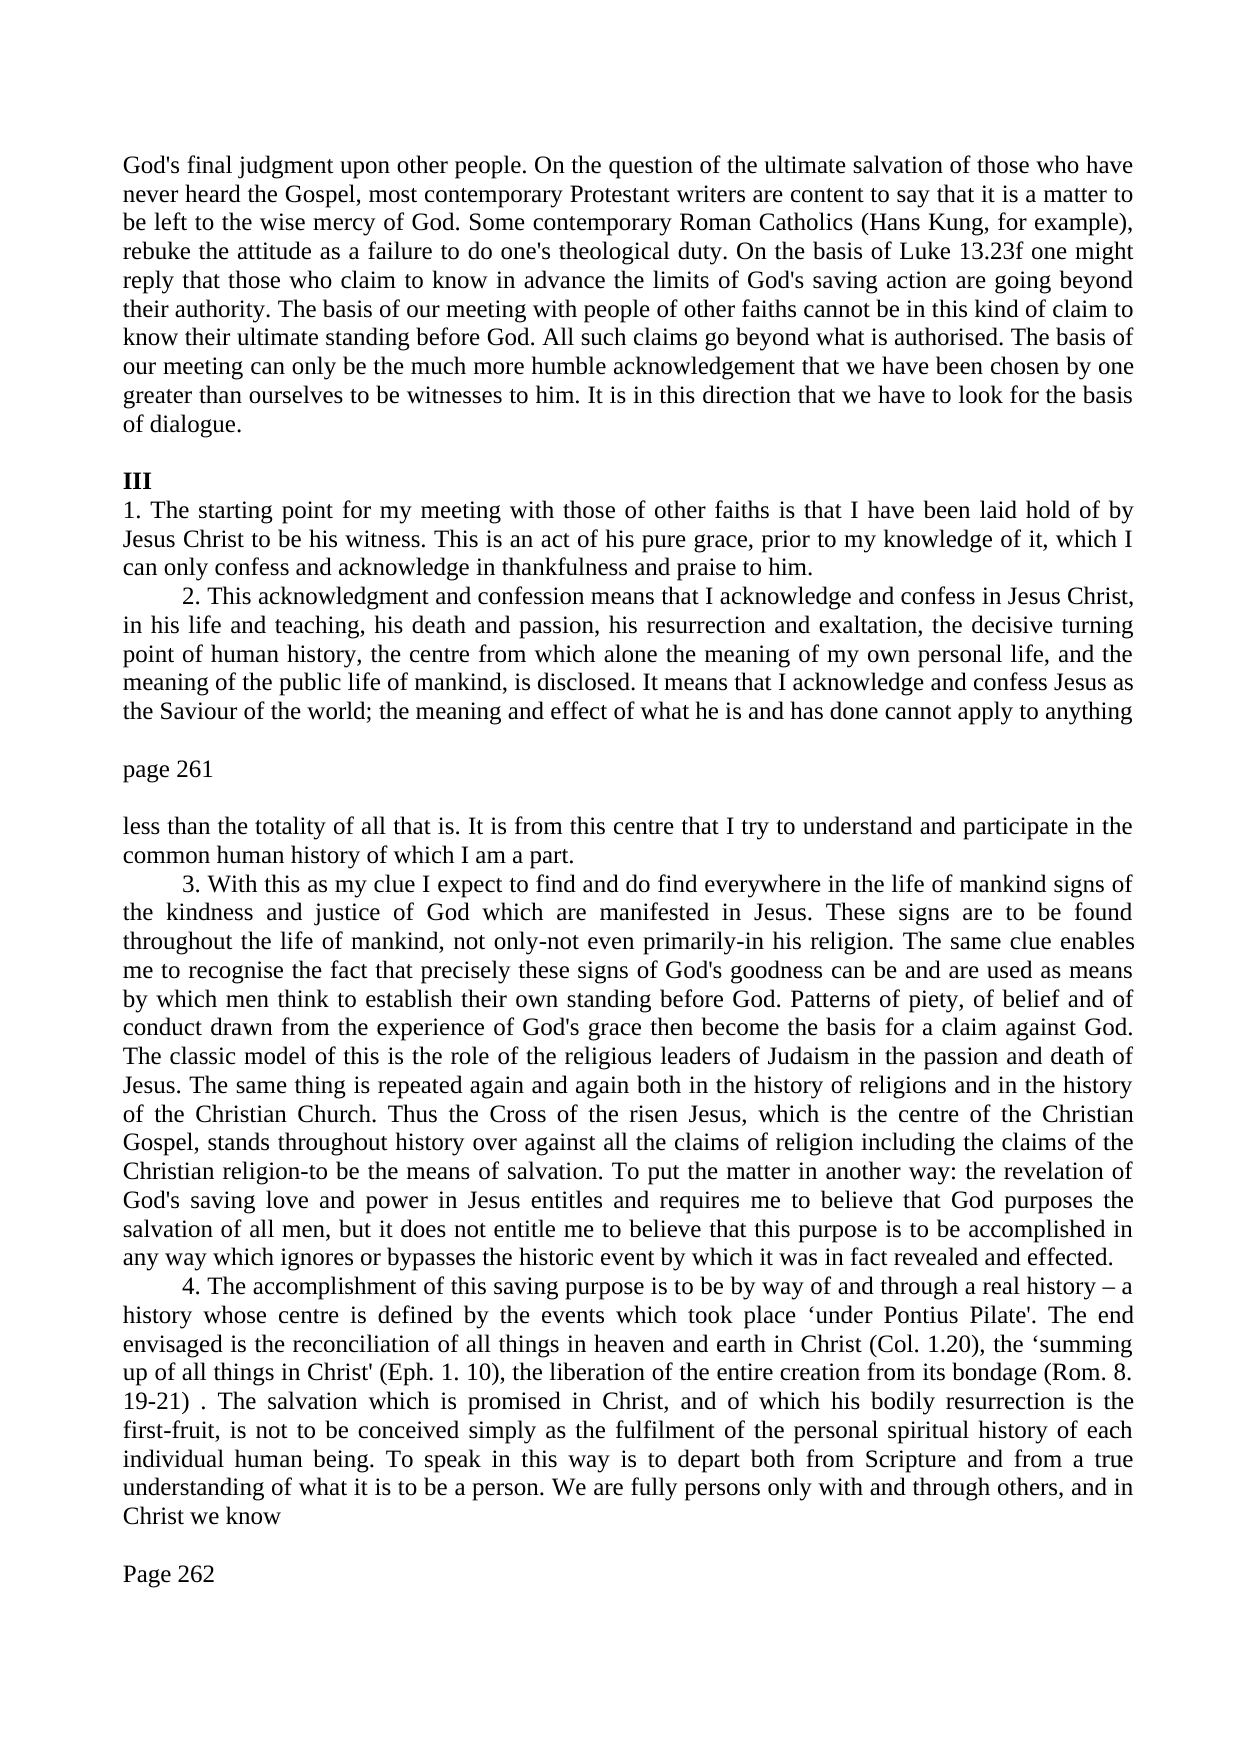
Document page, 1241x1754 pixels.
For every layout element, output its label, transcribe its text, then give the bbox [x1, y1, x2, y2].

text page 261 [123, 754, 1135, 782]
text 1. The starting point for my meeting with those of other faiths is that I have been laid hold of by Jesus Christ to be his witness. This is an act of his pure grace, prior to my knowledge of it, which I can only confess and acknowledge in thankfulness and praise to him. [123, 495, 1135, 581]
text 4. The accomplishment of this saving purpose is to be by way of and through a real history – a history whose centre is defined by the events which took place ‘under Pontius Pilate'. The end envisaged is the reconciliation of all things in heaven and earth in Christ (Col. 1.20), the ‘summing up of all things in Christ' (Eph. 1. 10), the liberation of the entire creation from its bondage (Rom. 8. 19-21) . The salvation which is promised in Christ, and of which his bodily resurrection is the first-fruit, is not to be conceived simply as the fulfilment of the personal spiritual history of each individual human being. To speak in this way is to depart both from Scripture and from a true understanding of what it is to be a person. We are fully persons only with and through others, and in Christ we know [123, 1271, 1135, 1530]
text 2. This acknowledgment and confession means that I acknowledge and confess in Jesus Christ, in his life and teaching, his death and passion, his resurrection and exaltation, the decisive turning point of human history, the centre from which alone the meaning of my own personal life, and the meaning of the public life of mankind, is disclosed. It means that I acknowledge and confess Jesus as the Saviour of the world; the meaning and effect of what he is and has done cannot apply to anything [123, 581, 1135, 725]
text Page 262 [123, 1559, 1135, 1587]
text III [123, 466, 1135, 495]
text 3. With this as my clue I expect to find and do find everywhere in the life of mankind signs of the kindness and justice of God which are manifested in Jesus. These signs are to be found throughout the life of mankind, not only-not even primarily-in his religion. The same clue enables me to recognise the fact that precisely these signs of God's goodness can be and are used as means by which men think to establish their own standing before God. Patterns of piety, of belief and of conduct drawn from the experience of God's grace then become the basis for a claim against God. The classic model of this is the role of the religious leaders of Judaism in the passion and death of Jesus. The same thing is repeated again and again both in the history of religions and in the history of the Christian Church. Thus the Cross of the risen Jesus, which is the centre of the Christian Gospel, stands throughout history over against all the claims of religion including the claims of the Christian religion-to be the means of salvation. To put the matter in another way: the revelation of God's saving love and power in Jesus entitles and requires me to believe that God purposes the salvation of all men, but it does not entitle me to believe that this purpose is to be accomplished in any way which ignores or bypasses the historic event by which it was in fact revealed and effected. [123, 869, 1135, 1271]
text less than the totality of all that is. It is from this centre that I try to understand and participate in the common human history of which I am a part. [123, 811, 1135, 869]
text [123, 150, 1135, 437]
